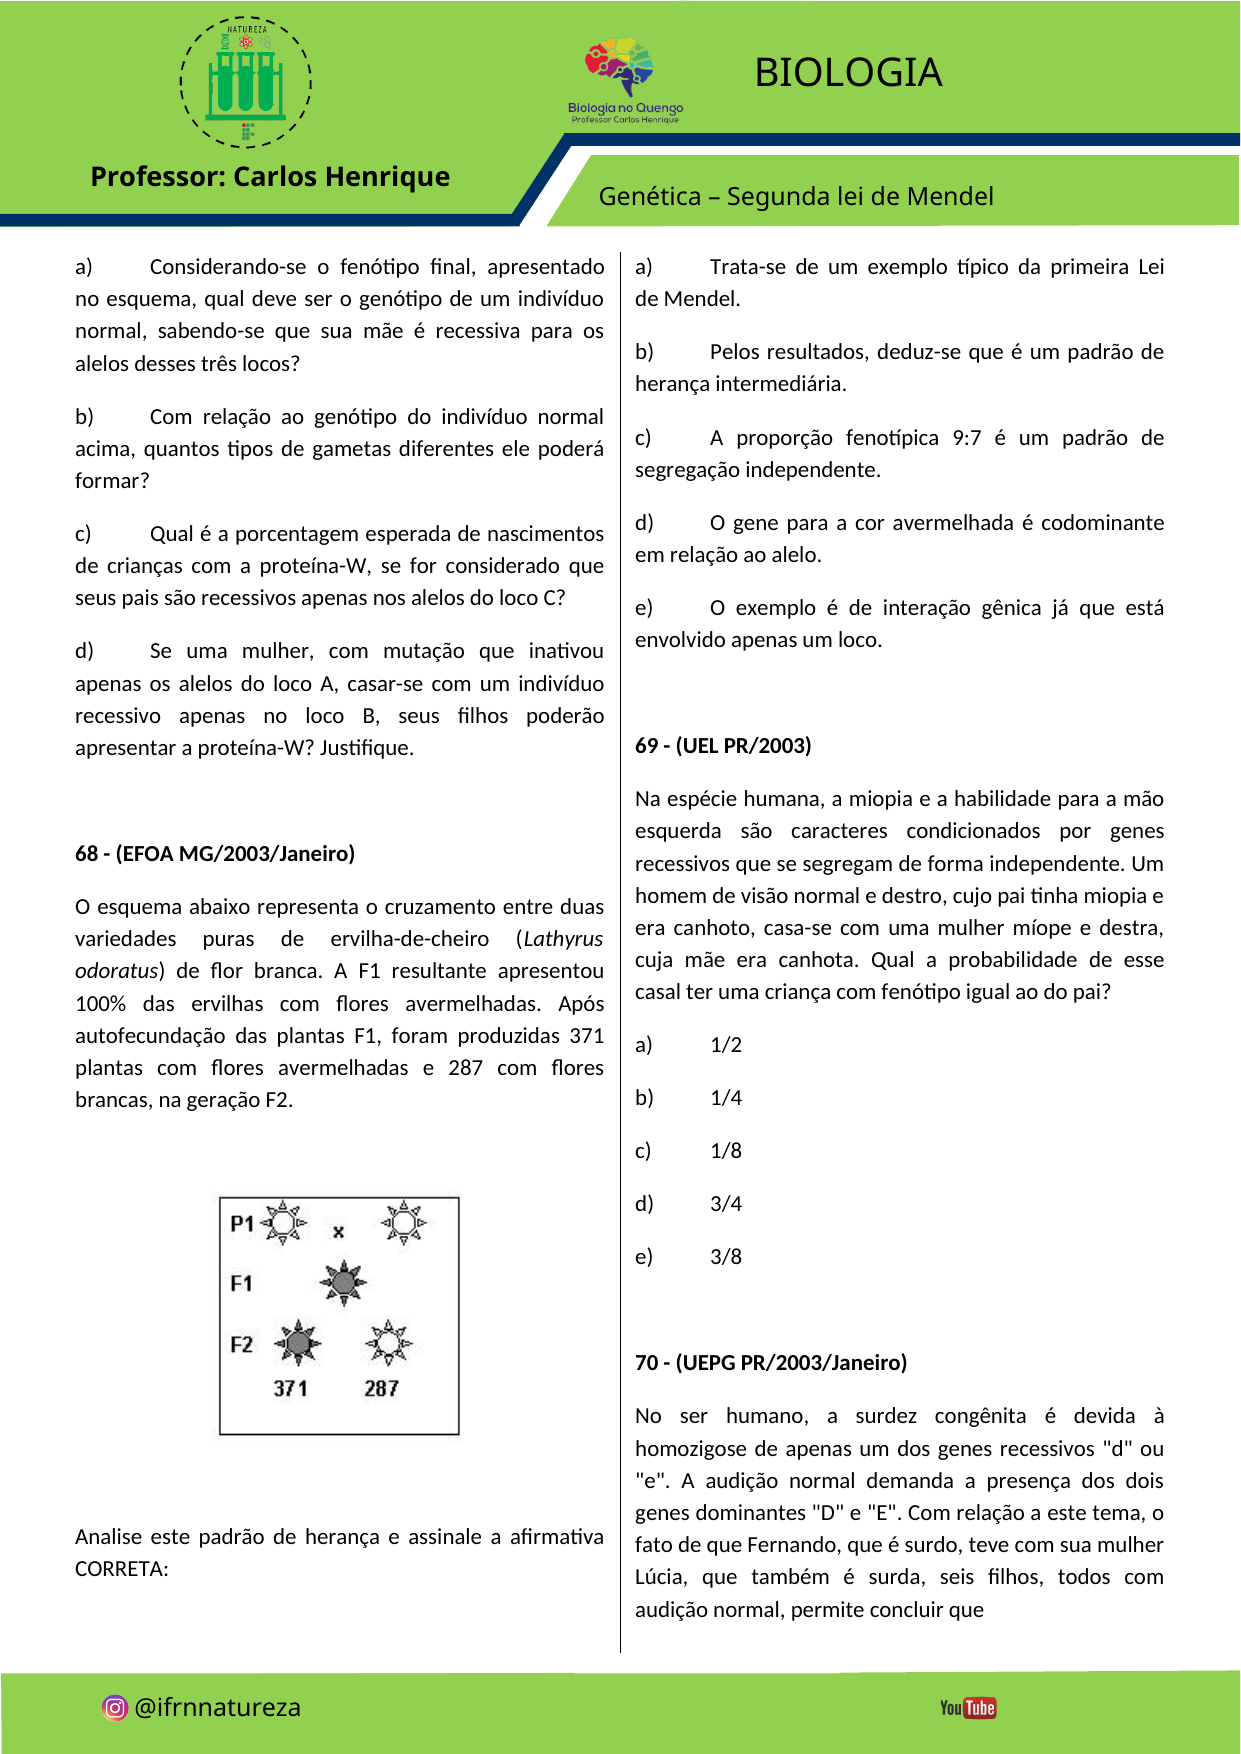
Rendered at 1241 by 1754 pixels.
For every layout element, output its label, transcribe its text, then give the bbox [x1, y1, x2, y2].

text Analise este padrão de herança e assinale a afirmativa CORRETA: [75, 1522, 605, 1583]
text Na espécie humana, a miopia e a habilidade para a mão esquerda são caracteres condicionados por genes recessivos que se segregam de forma independente. Um homem de visão normal e destro, cujo pai tinha miopia e era canhoto, casa-se com uma mulher míope e destra, cuja mãe era canhota. Qual a probabilidade de esse casal ter uma criança com fenótipo igual ao do pai? [635, 784, 1165, 1005]
text c) A proporção fenotípica 9:7 é um padrão de segregação independente. [635, 423, 1165, 483]
text b) 1/4 [635, 1083, 1165, 1111]
text No ser humano, a surdez congênita é devida à homozigose de apenas um dos genes recessivos "d" ou "e". A audição normal demanda a presença dos dois genes dominantes "D" e "E". Com relação a este tema, o fato de que Fernando, que é surdo, teve com sua mulher Lúcia, que também é surda, seis filhos, todos com audição normal, permite concluir que [635, 1402, 1165, 1623]
text b) Com relação ao genótipo do indivíduo normal acima, quantos tipos de gametas diferentes ele poderá formar? [75, 402, 605, 494]
picture [538, 0, 700, 162]
text d) 3/4 [635, 1189, 1165, 1217]
text d) O gene para a cor avermelhada é codominante em relação ao alelo. [635, 508, 1165, 568]
text 70 - (UEPG PR/2003/Janeiro) [635, 1348, 1165, 1377]
text c) 1/8 [635, 1136, 1165, 1164]
text e) O exemplo é de interação gênica já que está envolvido apenas um loco. [635, 593, 1165, 653]
picture [210, 1191, 470, 1445]
text O esquema abaixo representa o cruzamento entre duas variedades puras de ervilha-de-cheiro (Lathyrus odoratus) de flor branca. A F1 resultante apresentou 100% das ervilhas com flores avermelhadas. Após autofecundação das plantas F1, foram produzidas 371 plantas com flores avermelhadas e 287 com flores brancas, na geração F2. [75, 892, 605, 1113]
text a) Considerando-se o fenótipo final, apresentado no esquema, qual deve ser o genótipo de um indivíduo normal, sabendo-se que sua mãe é recessiva para os alelos desses três locos? [75, 252, 605, 377]
picture [98, 1691, 132, 1725]
text d) Se uma mulher, com mutação que inativou apenas os alelos do loco A, casar-se com um indivíduo recessivo apenas no loco B, seus filhos poderão apresentar a proteína-W? Justifique. [75, 637, 605, 761]
text a) 1/2 [635, 1030, 1165, 1058]
text e) 3/8 [635, 1242, 1165, 1271]
text c) Qual é a porcentagem esperada de nascimentos de crianças com a proteína-W, se for considerado que seus pais são recessivos apenas nos alelos do loco C? [75, 519, 605, 612]
text b) Pelos resultados, deduz-se que é um padrão de herança intermediária. [635, 337, 1165, 398]
picture [139, 0, 352, 189]
text 69 - (UEL PR/2003) [635, 731, 1165, 759]
picture [940, 1694, 997, 1722]
text a) Trata-se de um exemplo típico da primeira Lei de Mendel. [635, 252, 1165, 312]
text 68 - (EFOA MG/2003/Janeiro) [75, 839, 605, 867]
